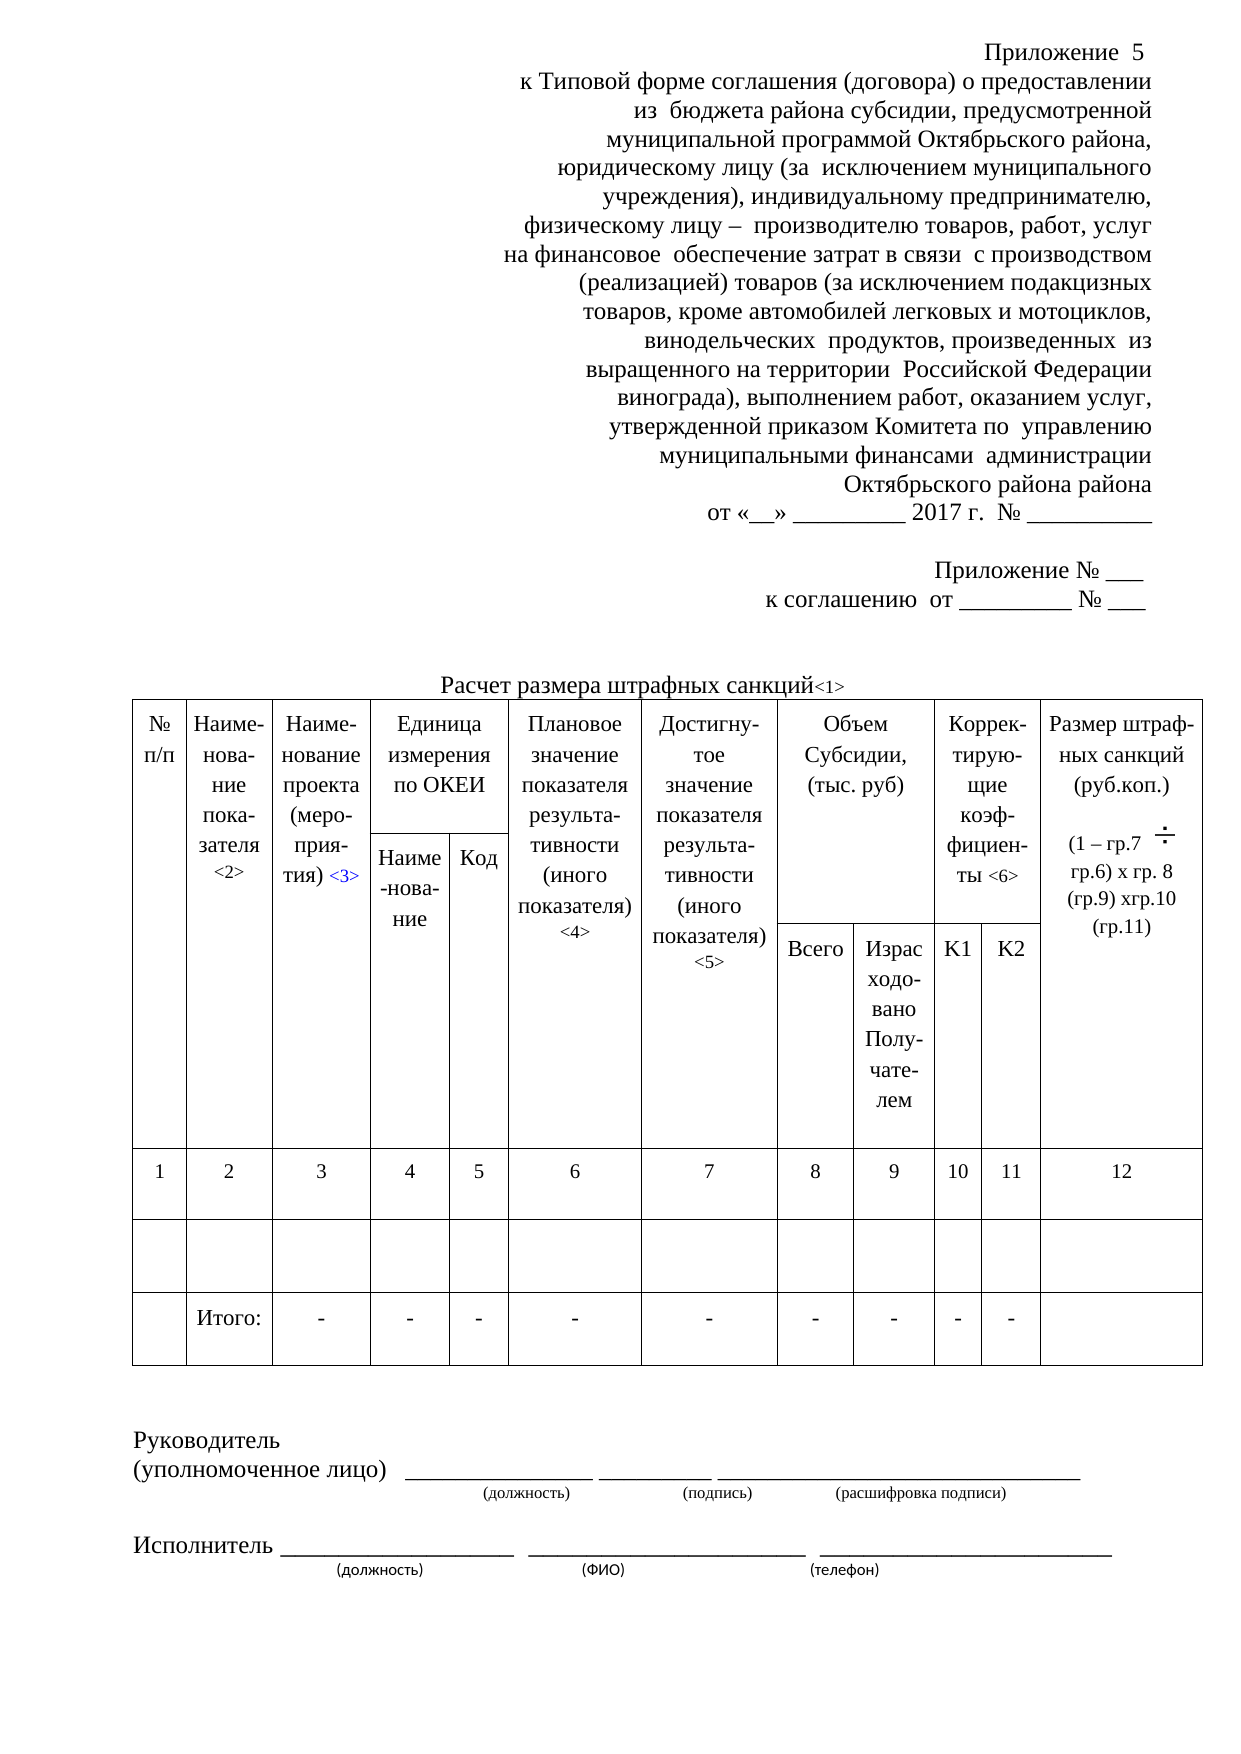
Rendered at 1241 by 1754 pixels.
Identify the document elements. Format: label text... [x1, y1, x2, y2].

table_header Наиме-нова-ние пока-зателя <2> [187, 700, 272, 1147]
table_cell [273, 1220, 370, 1292]
table_cell [1041, 1220, 1202, 1292]
table_cell 7 [642, 1149, 777, 1218]
table_cell - [642, 1293, 777, 1365]
table_cell K2 [982, 924, 1040, 1147]
text выращенного на территории Российской Федерации [428, 354, 1152, 382]
table_cell [935, 1220, 981, 1292]
text из бюджета района субсидии, предусмотренной [428, 95, 1152, 124]
text к соглашению от _________ № ___ [428, 584, 1152, 612]
text винограда), выполнением работ, оказанием услуг, [428, 382, 1152, 411]
table_cell Наиме-нова-ние [371, 834, 449, 1147]
table_cell [982, 1220, 1040, 1292]
table_cell - [982, 1293, 1040, 1365]
table_cell K1 [935, 924, 981, 1147]
table_header Размер штраф-ных санкций (руб.коп.) (1 – гр.7 гр.6) x гр. 8 (гр.9) xгр.10 (гр.11) [1041, 700, 1202, 1147]
table_cell [450, 1220, 508, 1292]
text Октябрьского района района [428, 469, 1152, 497]
table_header Плановое значение показателя результа-тивности (иного показателя) <4> [509, 700, 641, 1147]
text (реализацией) товаров (за исключением подакцизных [428, 267, 1152, 296]
table_cell - [509, 1293, 641, 1365]
text Руководитель [133, 1426, 1152, 1454]
table_header Единица измерения по ОКЕИ [371, 700, 508, 832]
table_cell - [450, 1293, 508, 1365]
table_header Наиме-нование проекта (меро-прия-тия) <3> [273, 700, 370, 1147]
text на финансовое обеспечение затрат в связи с производством [428, 239, 1152, 267]
text товаров, кроме автомобилей легковых и мотоциклов, [428, 296, 1152, 325]
table_cell 12 [1041, 1149, 1202, 1218]
text физическому лицу – производителю товаров, работ, услуг [428, 210, 1152, 239]
table_cell 2 [187, 1149, 272, 1218]
table_cell 9 [854, 1149, 934, 1218]
table_cell 1 [133, 1149, 186, 1218]
text учреждения), индивидуальному предпринимателю, [428, 181, 1152, 210]
text Приложение № ___ [428, 555, 1152, 584]
table_cell [509, 1220, 641, 1292]
text от «__» _________ 2017 г. № __________ [502, 497, 1152, 526]
table_cell [133, 1293, 186, 1365]
table_cell 10 [935, 1149, 981, 1218]
text Приложение 5 [428, 37, 1152, 66]
table_cell 5 [450, 1149, 508, 1218]
table_header Коррек-тирую-щие коэф-фициен-ты <6> [935, 700, 1040, 923]
table_cell [642, 1220, 777, 1292]
table_cell [778, 1220, 853, 1292]
text к Типовой форме соглашения (договора) о предоставлении [428, 66, 1152, 95]
table_cell Израсходо-вано Полу-чате-лем [854, 924, 934, 1147]
text муниципальными финансами администрации [428, 440, 1152, 469]
table_header № п/п [133, 700, 186, 1147]
text Исполнитель ________________ ___________________ ____________________ [133, 1526, 1152, 1559]
table_header Объем Субсидии, (тыс. руб) [778, 700, 934, 923]
text утвержденной приказом Комитета по управлению [428, 411, 1152, 440]
text (должность) (ФИО) (телефон) [133, 1559, 1152, 1580]
text (уполномоченное лицо) _______________ _________ _____________________________ [133, 1454, 1152, 1483]
table_cell - [273, 1293, 370, 1365]
table_cell 4 [371, 1149, 449, 1218]
table_header Достигну-тое значение показателя результа-тивности (иного показателя) <5> [642, 700, 777, 1147]
text муниципальной программой Октябрьского района, [428, 124, 1152, 152]
table_cell - [854, 1293, 934, 1365]
table_cell [854, 1220, 934, 1292]
table_cell 3 [273, 1149, 370, 1218]
table_cell - [778, 1293, 853, 1365]
text Расчет размера штрафных санкций<1> [133, 670, 1152, 699]
table_cell [187, 1220, 272, 1292]
text (должность) (подпись) (расшифровка подписи) [133, 1483, 1152, 1502]
text винодельческих продуктов, произведенных из [428, 325, 1152, 354]
table_cell - [371, 1293, 449, 1365]
table_cell 8 [778, 1149, 853, 1218]
table_cell Итого: [187, 1293, 272, 1365]
table_cell [1041, 1293, 1202, 1365]
text юридическому лицу (за исключением муниципального [428, 152, 1152, 181]
table_cell 6 [509, 1149, 641, 1218]
table_cell - [935, 1293, 981, 1365]
table_cell Код [450, 834, 508, 1147]
table_cell [371, 1220, 449, 1292]
table_cell [133, 1220, 186, 1292]
table_cell 11 [982, 1149, 1040, 1218]
table_cell Всего [778, 924, 853, 1147]
